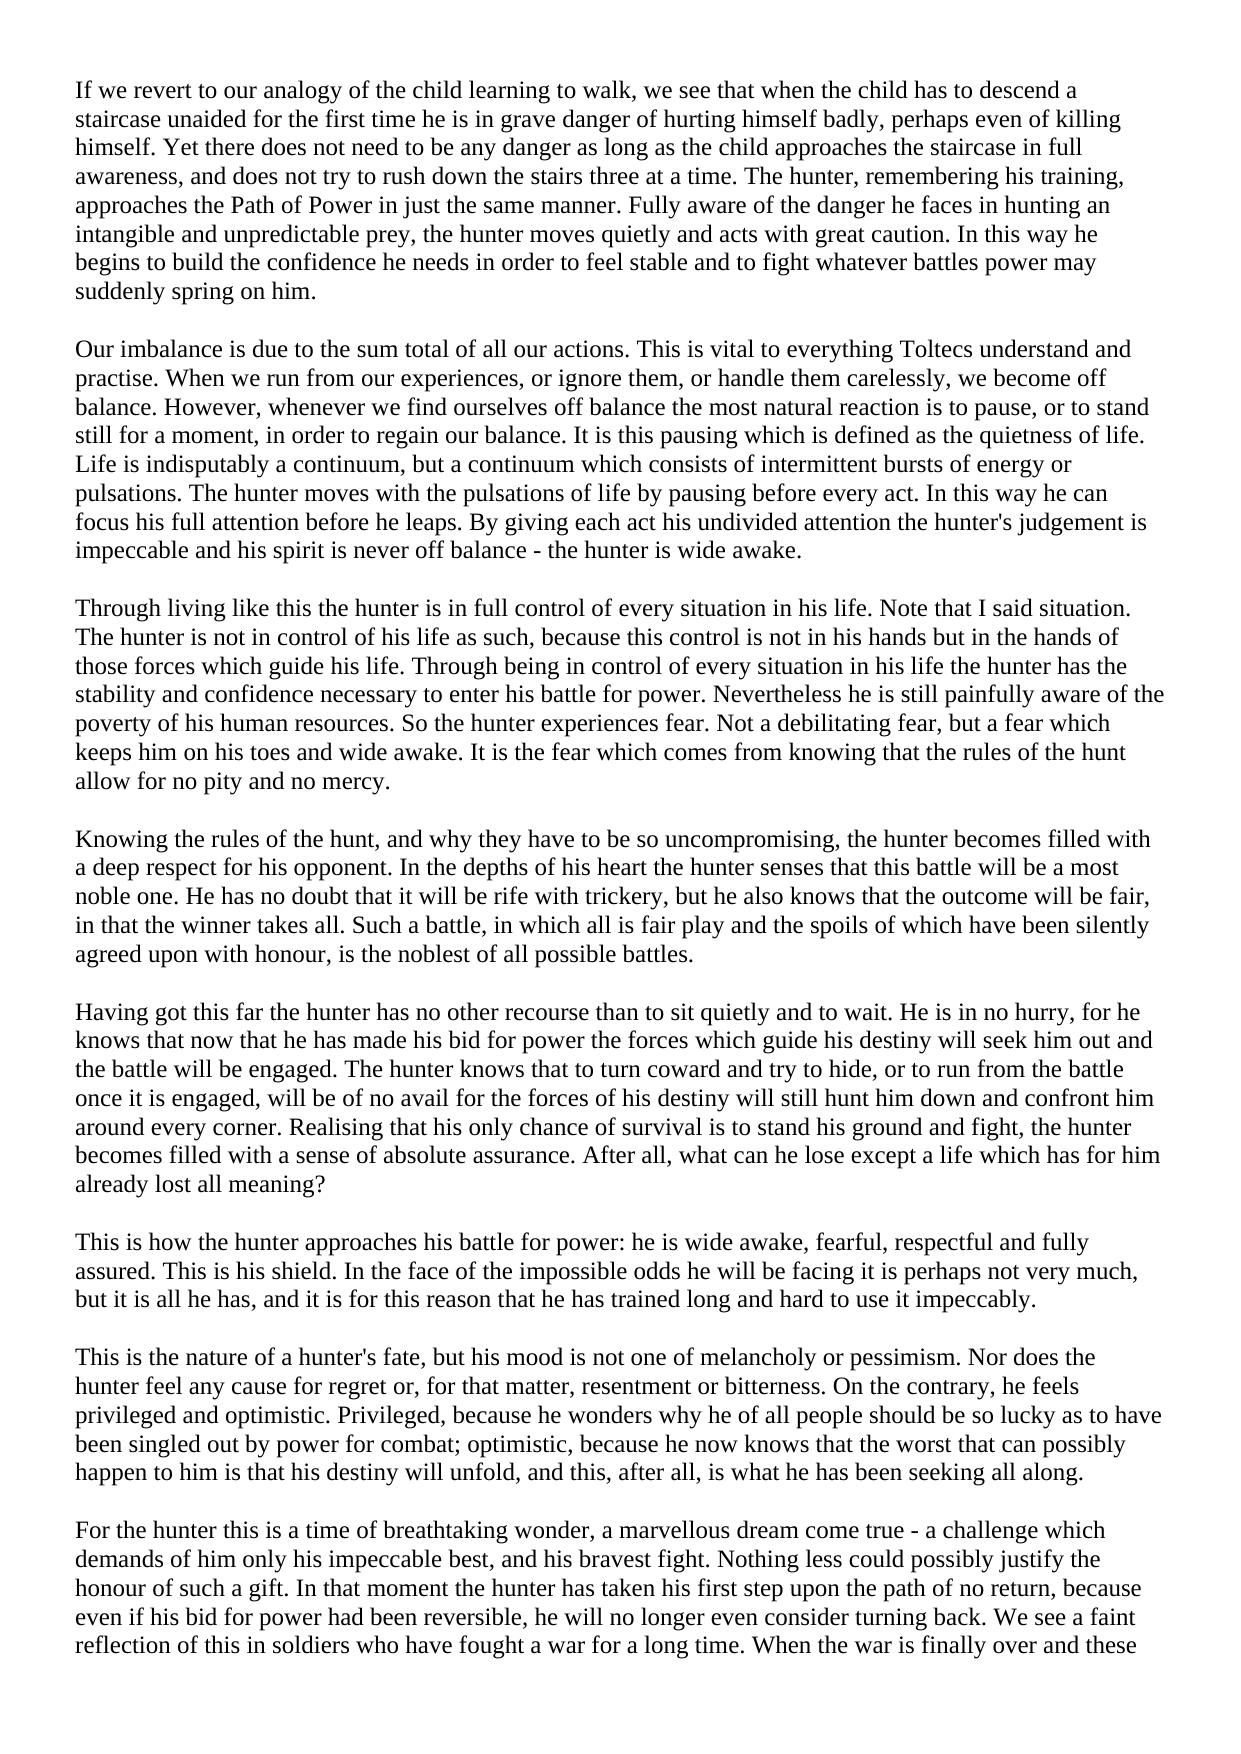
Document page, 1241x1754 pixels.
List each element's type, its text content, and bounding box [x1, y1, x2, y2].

text If we revert to our analogy of the child learning to walk, we see that when the child has to descend a staircase unaided for the first time he is in grave danger of hurting himself badly, perhaps even of killing himself. Yet there does not need to be any danger as long as the child approaches the staircase in full awareness, and does not try to rush down the stairs three at a time. The hunter, remembering his training, approaches the Path of Power in just the same manner. Fully aware of the danger he faces in hunting an intangible and unpredictable prey, the hunter moves quietly and acts with great caution. In this way he begins to build the confidence he needs in order to feel stable and to fight whatever battles power may suddenly spring on him. [75, 75, 1165, 305]
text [75, 1515, 1165, 1659]
text This is how the hunter approaches his battle for power: he is wide awake, fearful, respectful and fully assured. This is his shield. In the face of the impossible odds he will be facing it is perhaps not very much, but it is all he has, and it is for this reason that he has trained long and hard to use it impeccably. [75, 1227, 1165, 1313]
text Through living like this the hunter is in full control of every situation in his life. Note that I said situation. The hunter is not in control of his life as such, because this control is not in his hands but in the hands of those forces which guide his life. Through being in control of every situation in his life the hunter has the stability and confidence necessary to enter his battle for power. Nevertheless he is still painfully aware of the poverty of his human resources. So the hunter experiences fear. Not a debilitating fear, but a fear which keeps him on his toes and wide awake. It is the fear which comes from knowing that the rules of the hunt allow for no pity and no mercy. [75, 593, 1165, 794]
text Having got this far the hunter has no other recourse than to sit quietly and to wait. He is in no hurry, for he knows that now that he has made his bid for power the forces which guide his destiny will seek him out and the battle will be engaged. The hunter knows that to turn coward and try to hide, or to run from the battle once it is engaged, will be of no avail for the forces of his destiny will still hunt him down and confront him around every corner. Realising that his only chance of survival is to stand his ground and fight, the hunter becomes filled with a sense of absolute assurance. After all, what can he lose except a life which has for him already lost all meaning? [75, 997, 1165, 1198]
text Knowing the rules of the hunt, and why they have to be so uncompromising, the hunter becomes filled with a deep respect for his opponent. In the depths of his heart the hunter senses that this battle will be a most noble one. He has no doubt that it will be rife with trickery, but he also knows that the outcome will be fair, in that the winner takes all. Such a battle, in which all is fair play and the spoils of which have been silently agreed upon with honour, is the noblest of all possible battles. [75, 824, 1165, 967]
text Our imbalance is due to the sum total of all our actions. This is vital to everything Toltecs understand and practise. When we run from our experiences, or ignore them, or handle them carelessly, we become off balance. However, whenever we find ourselves off balance the most natural reaction is to pause, or to stand still for a moment, in order to regain our balance. It is this pausing which is defined as the quietness of life. Life is indisputably a continuum, but a continuum which consists of intermittent bursts of energy or pulsations. The hunter moves with the pulsations of life by pausing before every act. In this way he can focus his full attention before he leaps. By giving each act his undivided attention the hunter's judgement is impeccable and his spirit is never off balance - the hunter is wide awake. [75, 334, 1165, 564]
text This is the nature of a hunter's fate, but his mood is not one of melancholy or pessimism. Nor does the hunter feel any cause for regret or, for that matter, resentment or bitterness. On the contrary, he feels privileged and optimistic. Privileged, because he wonders why he of all people should be so lucky as to have been singled out by power for combat; optimistic, because he now knows that the worst that can possibly happen to him is that his destiny will unfold, and this, after all, is what he has been seeking all along. [75, 1342, 1165, 1486]
